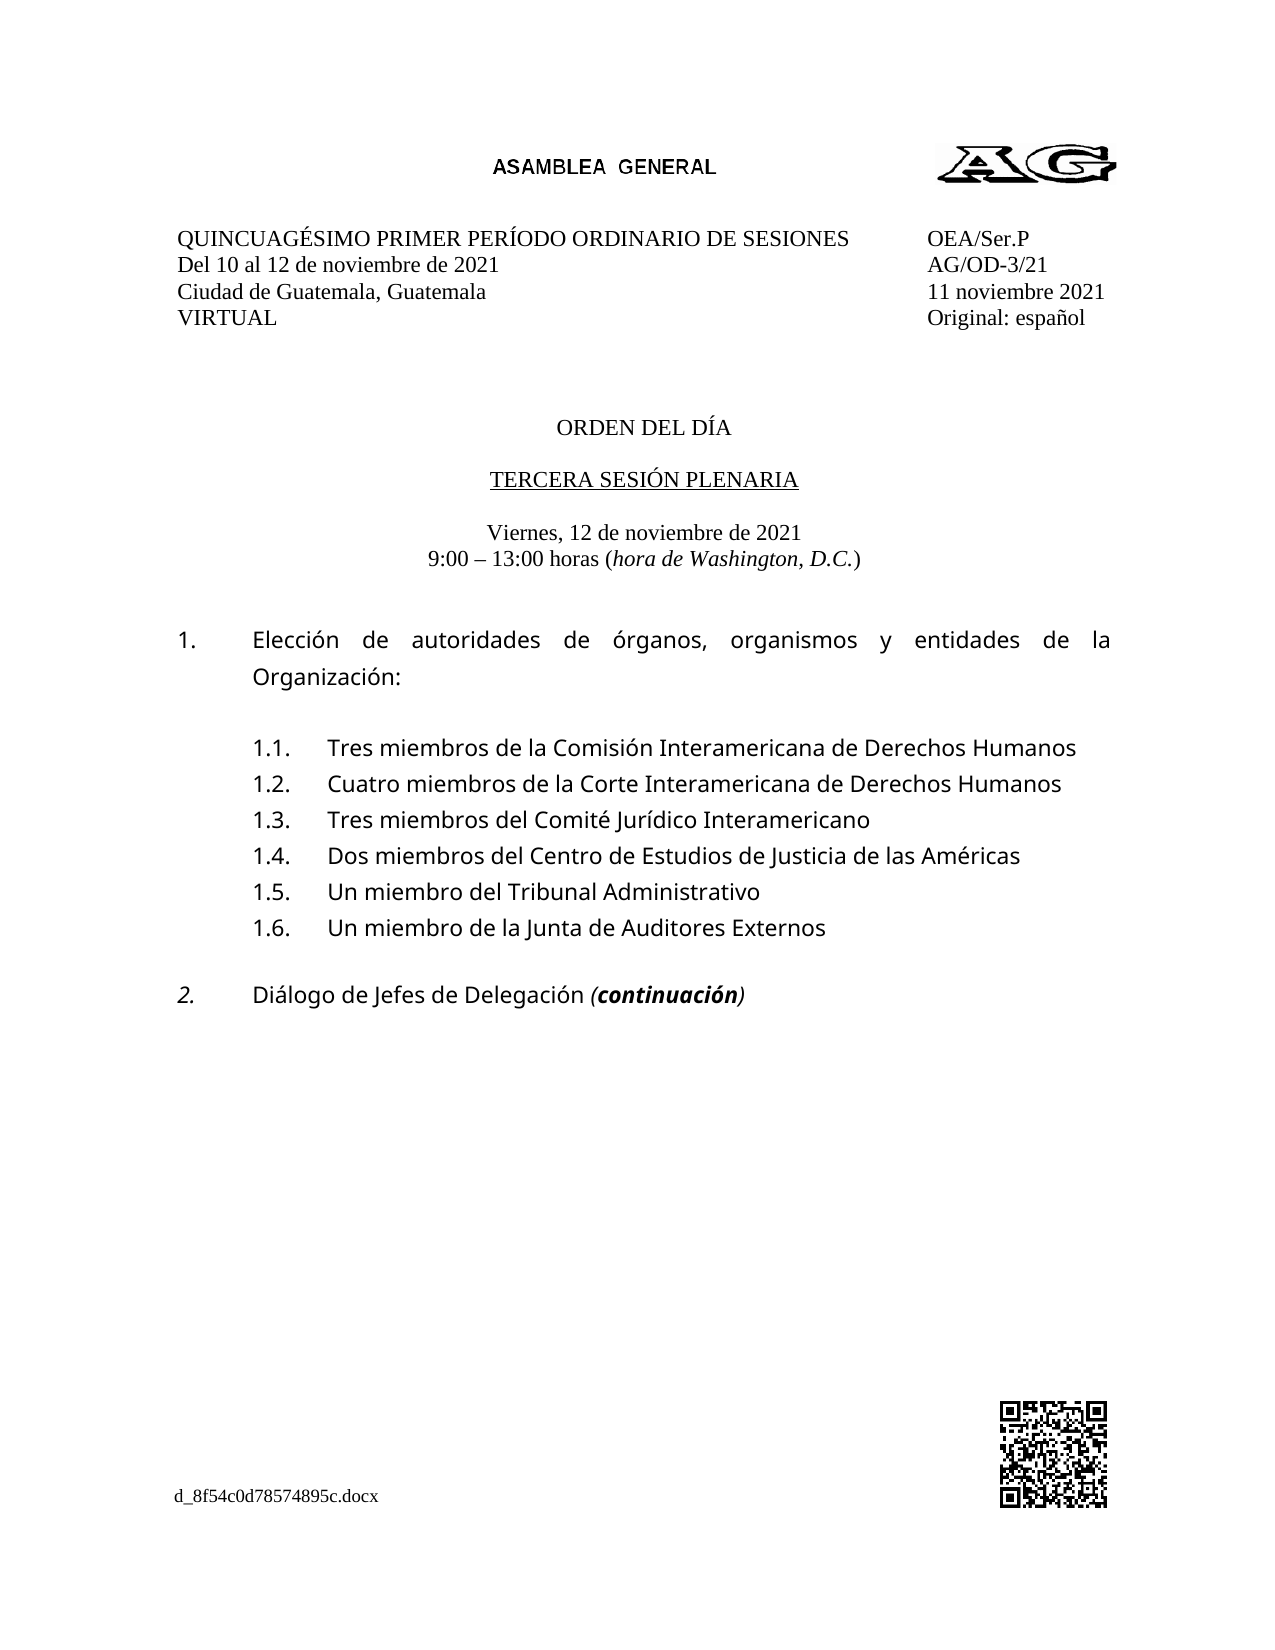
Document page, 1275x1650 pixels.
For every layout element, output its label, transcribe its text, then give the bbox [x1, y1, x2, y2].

text VIRTUAL Original: español [177, 304, 1227, 330]
text Ciudad de Guatemala, Guatemala 11 noviembre 2021 [177, 278, 1111, 304]
text Del 10 al 12 de noviembre de 2021 AG/OD-3/21 [177, 251, 1264, 278]
list Cuatro miembros de la Corte Interamericana de Derechos Humanos [252, 768, 1111, 799]
text 9:00 – 13:00 horas (hora de Washington, D.C.) [177, 545, 1111, 572]
list Elección de autoridades de órganos, organismos y entidades de la Organización: [177, 624, 1111, 692]
list Dos miembros del Centro de Estudios de Justicia de las Américas [252, 840, 1111, 871]
picture [994, 1395, 1112, 1513]
text ORDEN DEL DÍA [177, 414, 1111, 441]
text QUINCUAGÉSIMO PRIMER PERÍODO ORDINARIO DE SESIONES OEA/Ser.P [177, 225, 1227, 251]
list Tres miembros del Comité Jurídico Interamericano [252, 804, 1111, 835]
list Diálogo de Jefes de Delegación (continuación) [177, 979, 1111, 1010]
text Viernes, 12 de noviembre de 2021 [177, 519, 1111, 545]
text TERCERA SESIÓN PLENARIA [177, 466, 1111, 493]
list Tres miembros de la Comisión Interamericana de Derechos Humanos [252, 732, 1111, 763]
list Un miembro del Tribunal Administrativo [252, 876, 1111, 907]
list Un miembro de la Junta de Auditores Externos [252, 912, 1111, 943]
